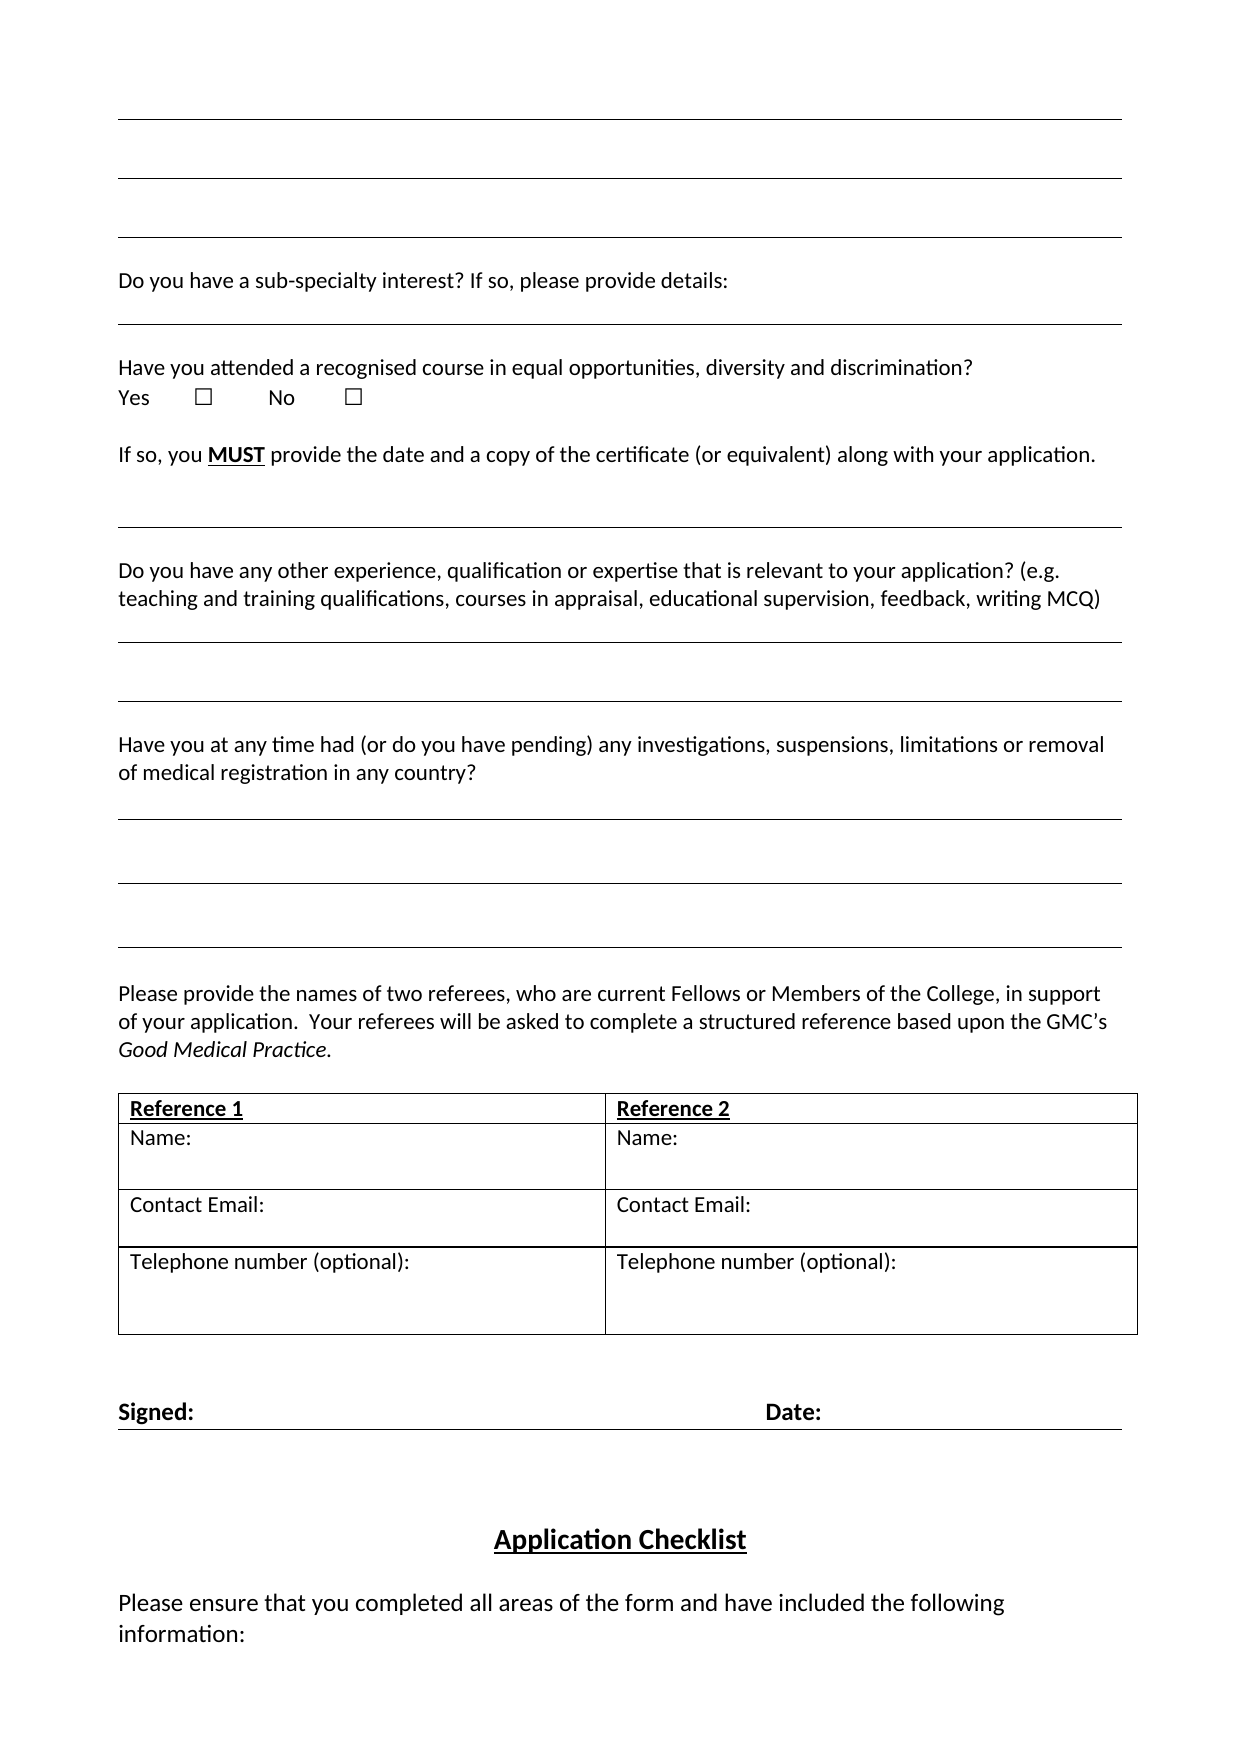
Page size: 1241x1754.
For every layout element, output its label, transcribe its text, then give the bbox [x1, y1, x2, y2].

table_cell Contact Email: [119, 1190, 605, 1246]
text Do you have any other experience, qualification or expertise that is relevant to your application? (e.g. teaching and training qualifications, courses in appraisal, educational supervision, feedback, writing MCQ) [118, 556, 1122, 612]
text If so, you MUST provide the date and a copy of the certificate (or equivalent) along with your application. [118, 441, 1122, 469]
text Please provide the names of two referees, who are current Fellows or Members of the College, in support of your application. Your referees will be asked to complete a structured reference based upon the GMC’s Good Medical Practice. [118, 979, 1122, 1063]
text Signed: Date: [118, 1396, 1122, 1429]
text Have you attended a recognised course in equal opportunities, diversity and discrimination? [118, 353, 1122, 381]
text Application Checklist [118, 1521, 1122, 1557]
text Please ensure that you completed all areas of the form and have included the following information: [118, 1587, 1122, 1648]
text Yes No [118, 381, 1122, 413]
table_cell Contact Email: [606, 1190, 1137, 1246]
text Have you at any time had (or do you have pending) any investigations, suspensions, limitations or removal of medical registration in any country? [118, 730, 1122, 786]
table_cell Telephone number (optional): [606, 1248, 1137, 1334]
table_cell Name: [119, 1124, 605, 1189]
table_cell Name: [606, 1124, 1137, 1189]
text Do you have a sub-specialty interest? If so, please provide details: [118, 266, 1122, 294]
table_header Reference 2 [606, 1094, 1137, 1122]
table_cell Telephone number (optional): [119, 1248, 605, 1334]
table_header Reference 1 [119, 1094, 605, 1122]
